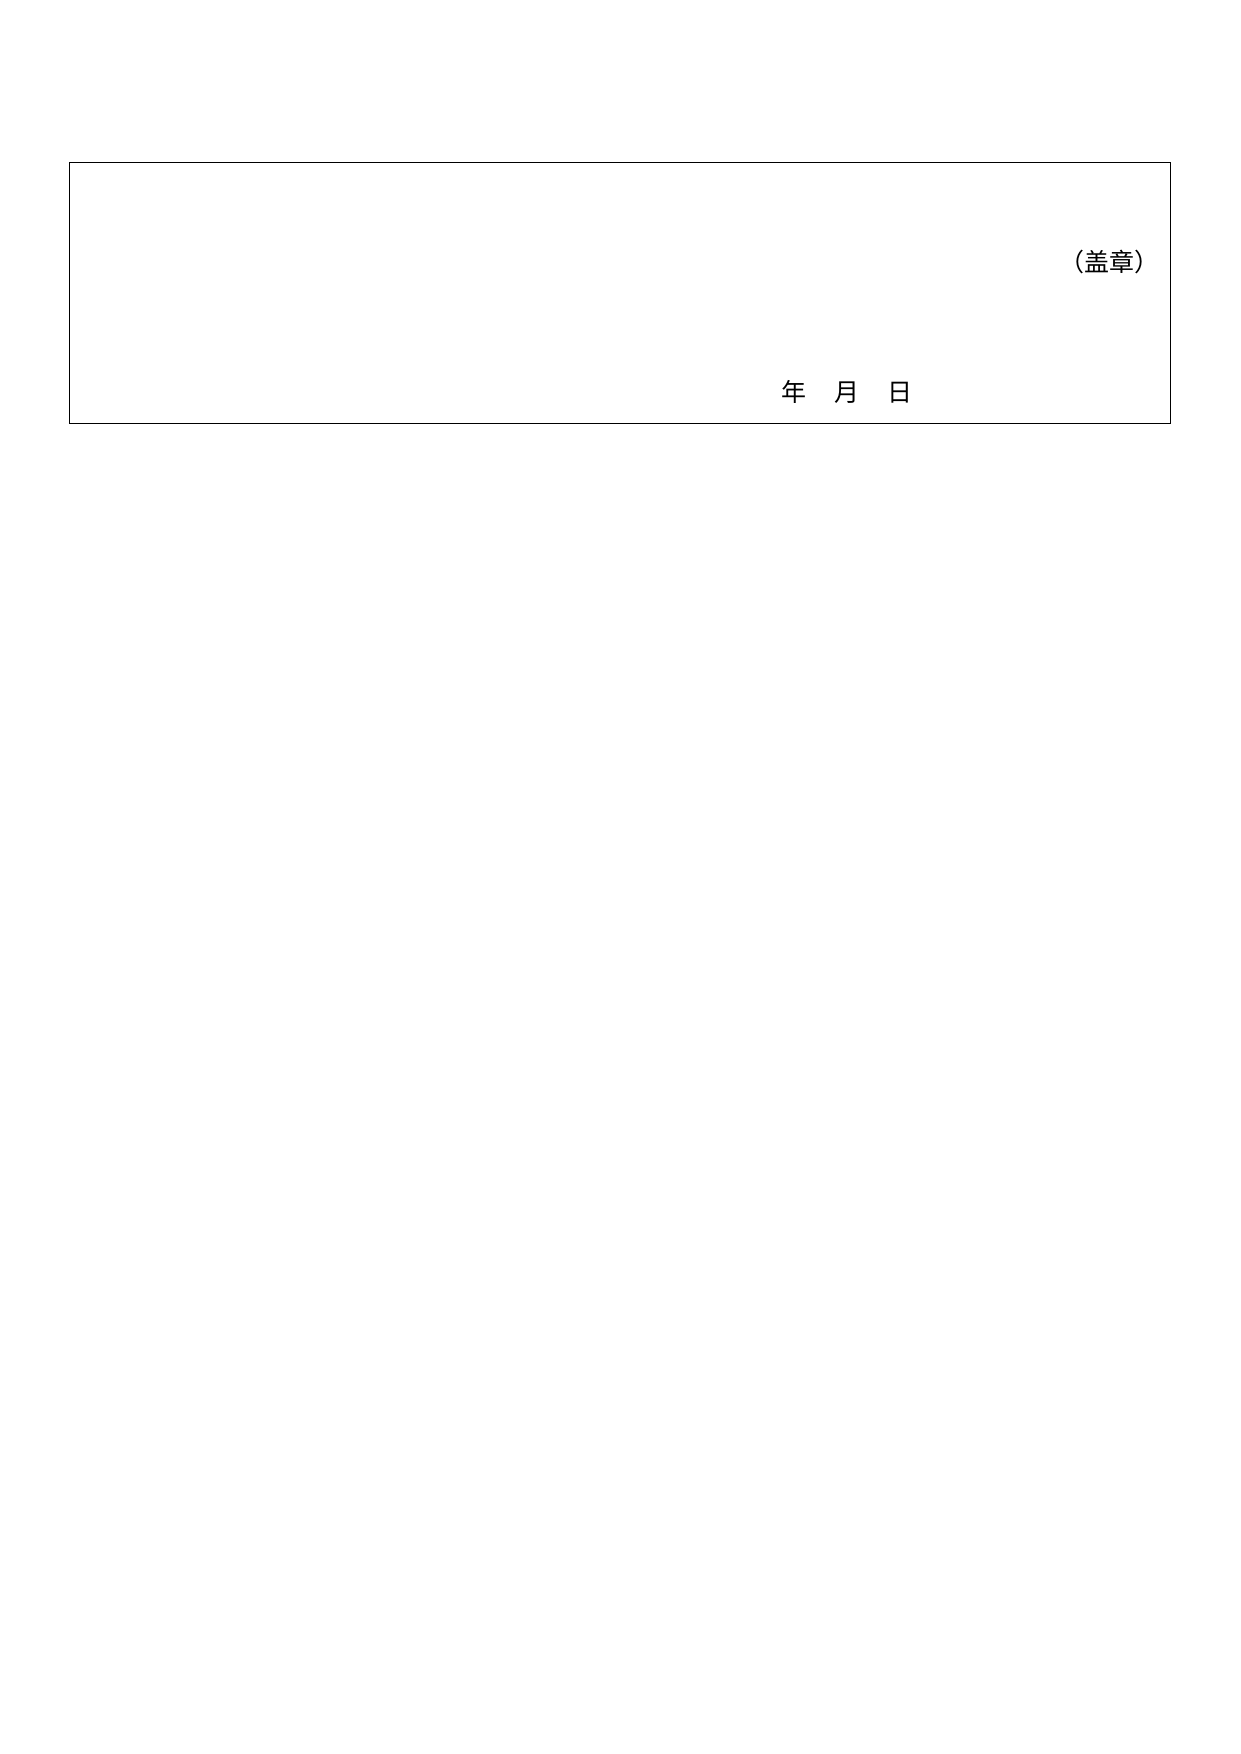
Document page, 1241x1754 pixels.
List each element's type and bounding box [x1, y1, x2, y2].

table_cell [70, 163, 1170, 423]
